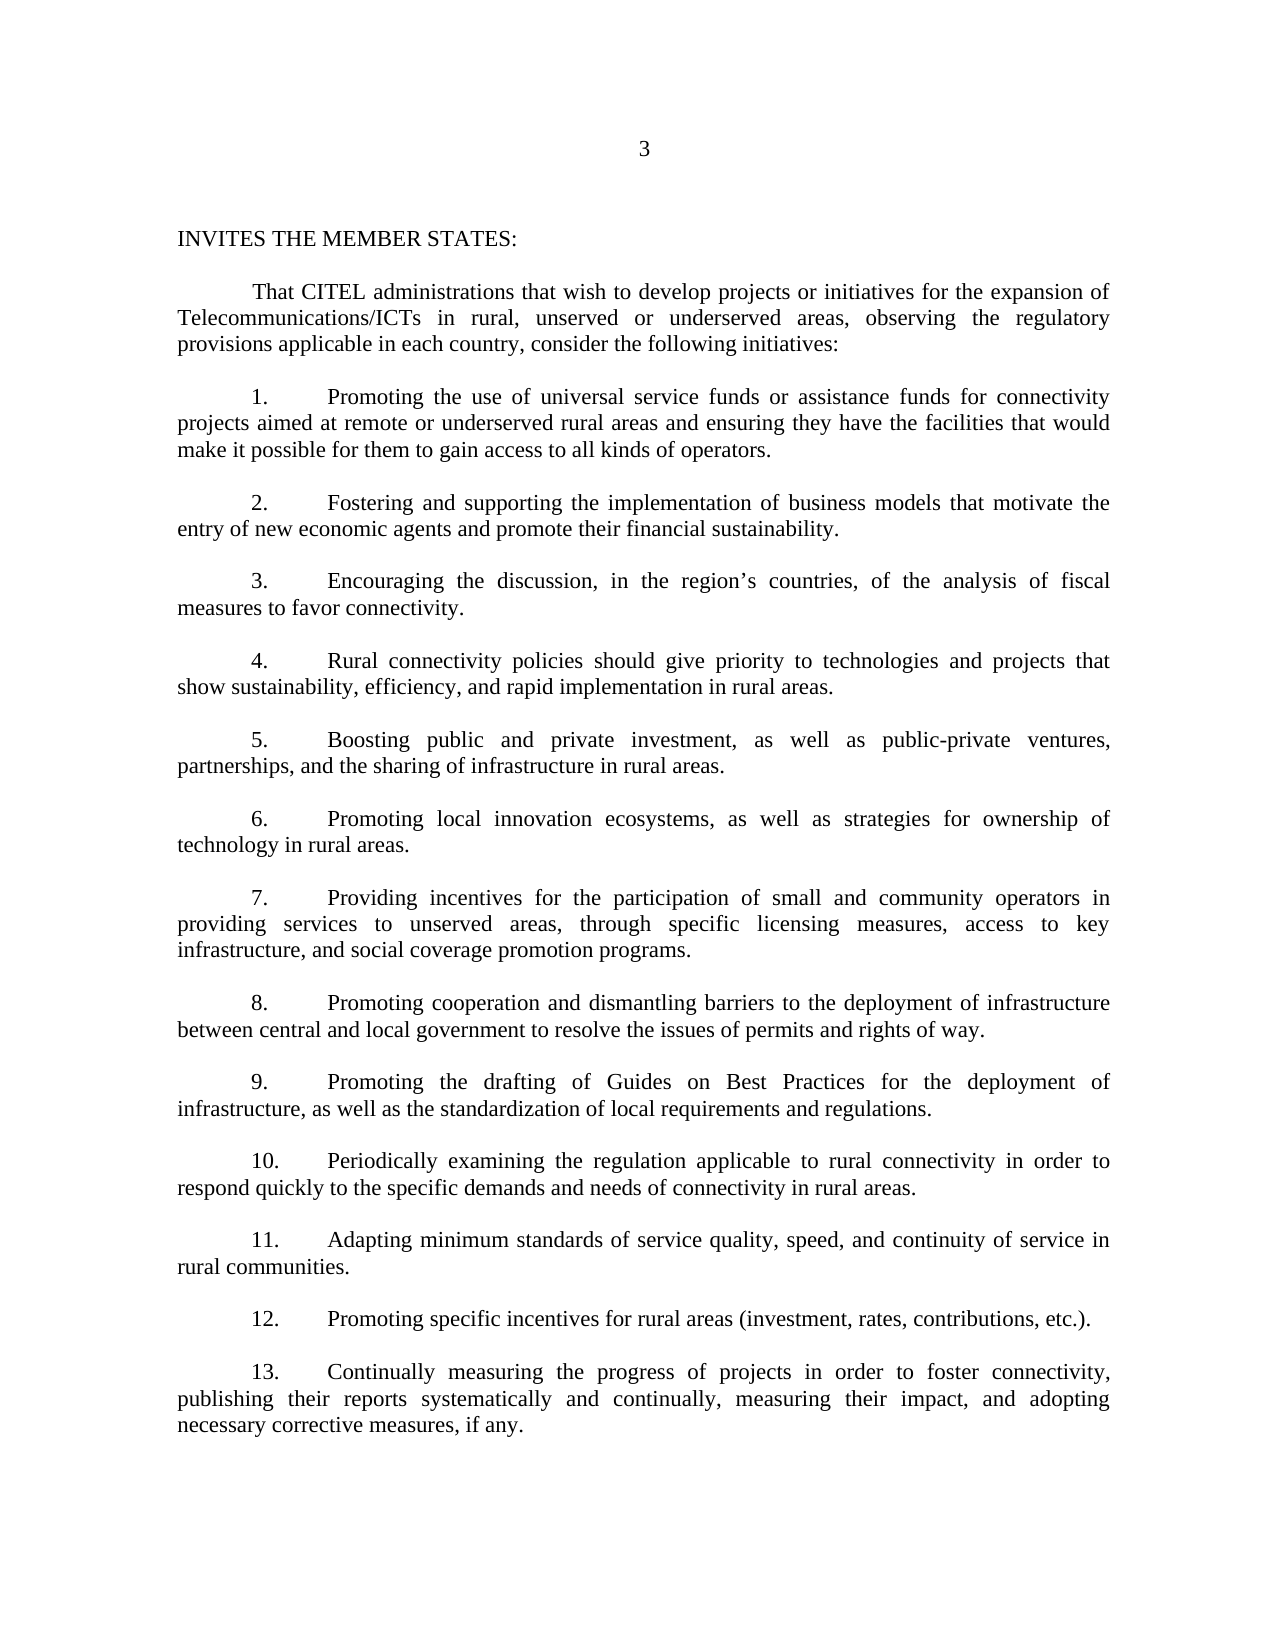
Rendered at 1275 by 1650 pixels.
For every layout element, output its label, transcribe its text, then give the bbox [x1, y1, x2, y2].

text 12. Promoting specific incentives for rural areas (investment, rates, contributions, etc.). [177, 1306, 1111, 1332]
text 8. Promoting cooperation and dismantling barriers to the deployment of infrastructure between central and local government to resolve the issues of permits and rights of way. [177, 989, 1111, 1042]
text 5. Boosting public and private investment, as well as public-private ventures, partnerships, and the sharing of infrastructure in rural areas. [177, 726, 1111, 778]
text That CITEL administrations that wish to develop projects or initiatives for the expansion of Telecommunications/ICTs in rural, unserved or underserved areas, observing the regulatory provisions applicable in each country, consider the following initiatives: [177, 278, 1111, 357]
text 3. Encouraging the discussion, in the region’s countries, of the analysis of fiscal measures to favor connectivity. [177, 568, 1111, 620]
text 6. Promoting local innovation ecosystems, as well as strategies for ownership of technology in rural areas. [177, 805, 1111, 857]
text 1. Promoting the use of universal service funds or assistance funds for connectivity projects aimed at remote or underserved rural areas and ensuring they have the facilities that would make it possible for them to gain access to all kinds of operators. [177, 383, 1111, 462]
text 11. Adapting minimum standards of service quality, speed, and continuity of service in rural communities. [177, 1226, 1111, 1279]
text 4. Rural connectivity policies should give priority to technologies and projects that show sustainability, efficiency, and rapid implementation in rural areas. [177, 647, 1111, 699]
text INVITES THE MEMBER STATES: [177, 225, 1111, 251]
text 13. Continually measuring the progress of projects in order to foster connectivity, publishing their reports systematically and continually, measuring their impact, and adopting necessary corrective measures, if any. [177, 1358, 1111, 1437]
text 10. Periodically examining the regulation applicable to rural connectivity in order to respond quickly to the specific demands and needs of connectivity in rural areas. [177, 1147, 1111, 1200]
text 9. Promoting the drafting of Guides on Best Practices for the deployment of infrastructure, as well as the standardization of local requirements and regulations. [177, 1068, 1111, 1121]
text 2. Fostering and supporting the implementation of business models that motivate the entry of new economic agents and promote their financial sustainability. [177, 488, 1111, 541]
text 7. Providing incentives for the participation of small and community operators in providing services to unserved areas, through specific licensing measures, access to key infrastructure, and social coverage promotion programs. [177, 884, 1111, 963]
